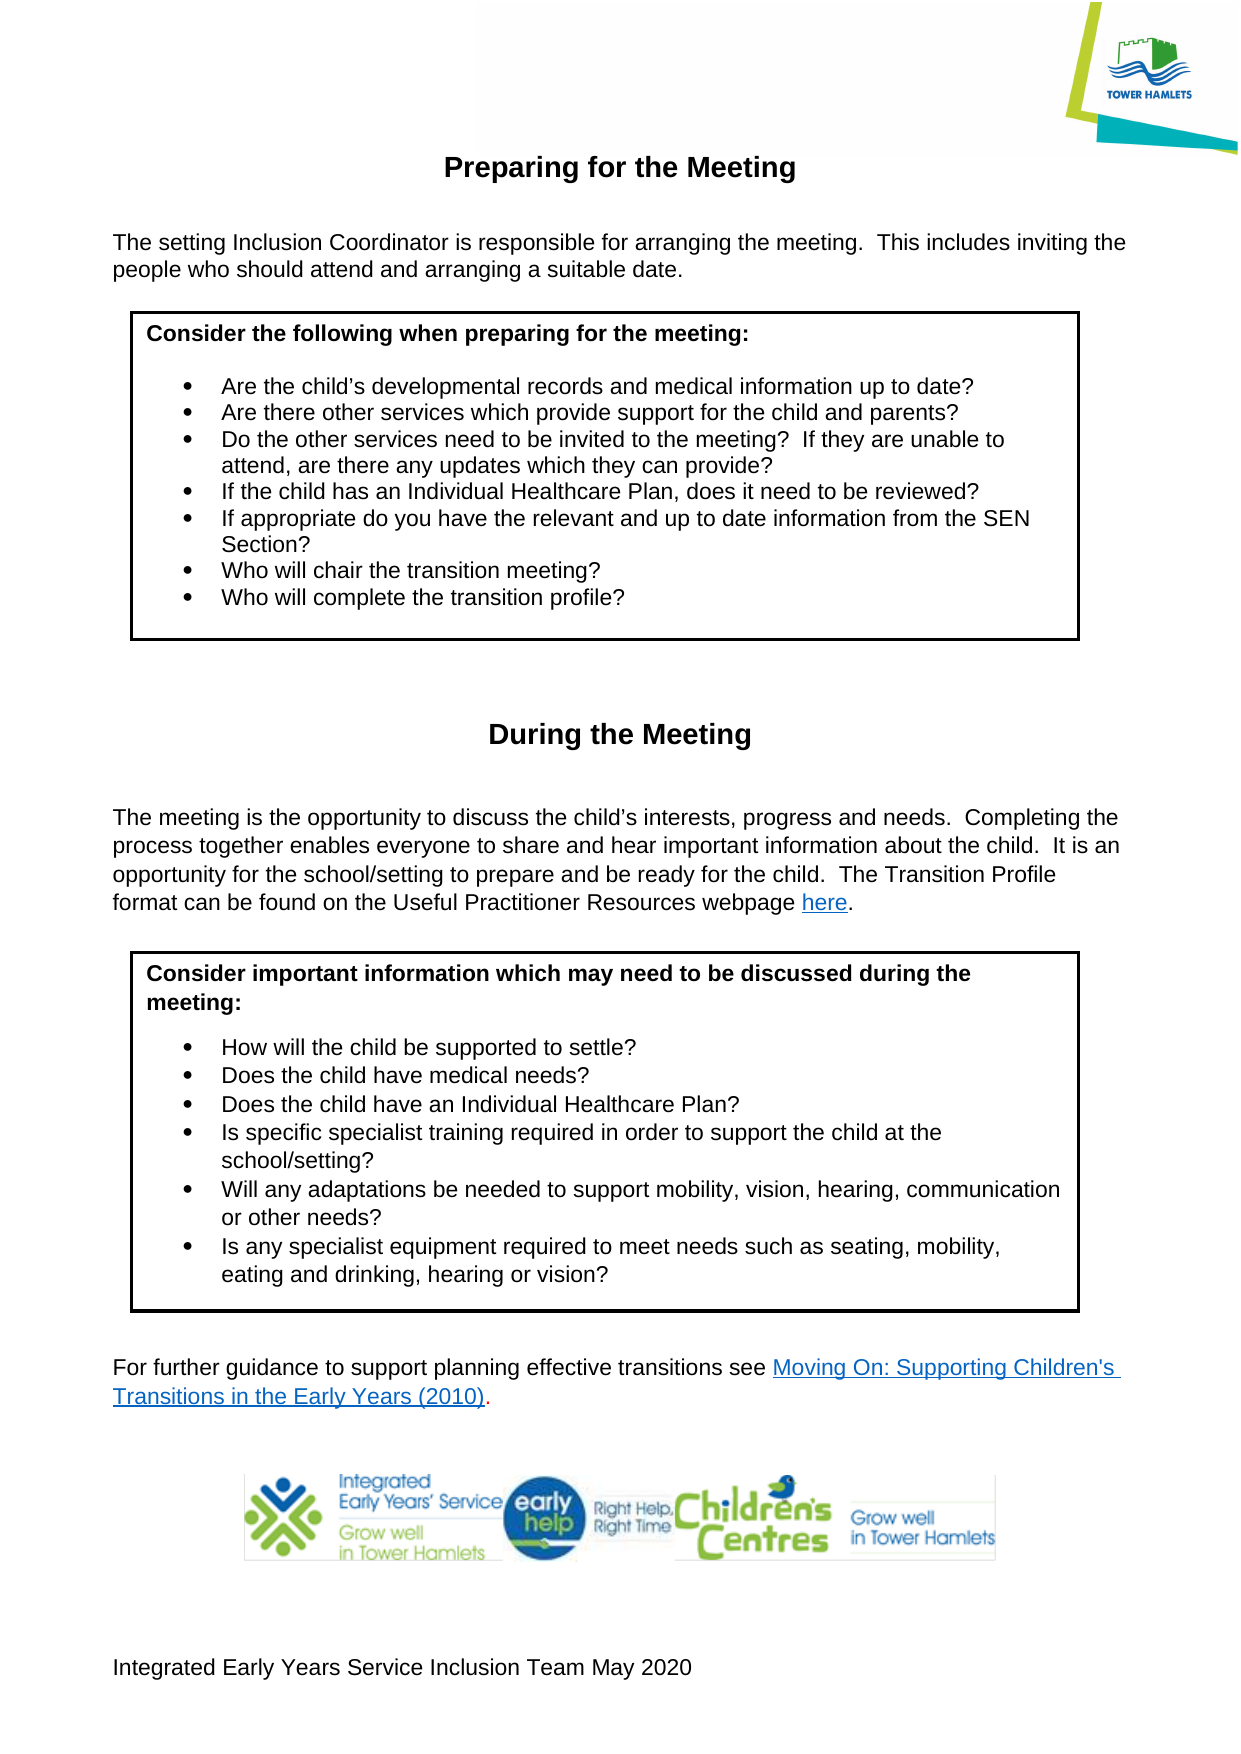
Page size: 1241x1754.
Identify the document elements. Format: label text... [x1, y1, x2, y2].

text The setting Inclusion Coordinator is responsible for arranging the meeting. This includes inviting the people who should attend and arranging a suitable date. [112, 229, 1128, 282]
text For further guidance to support planning effective transitions see Moving On: Supporting Children's Transitions in the Early Years (2010). [112, 1354, 1128, 1409]
text During the Meeting [112, 717, 1128, 751]
picture [243, 1474, 997, 1562]
text Preparing for the Meeting [112, 150, 1128, 183]
text The meeting is the opportunity to discuss the child’s interests, progress and needs. Completing the process together enables everyone to share and hear important information about the child. It is an opportunity for the school/setting to prepare and be ready for the child. The Transition Profile format can be found on the Useful Practitioner Resources webpage here. [112, 804, 1128, 915]
picture [476, 2, 1238, 157]
